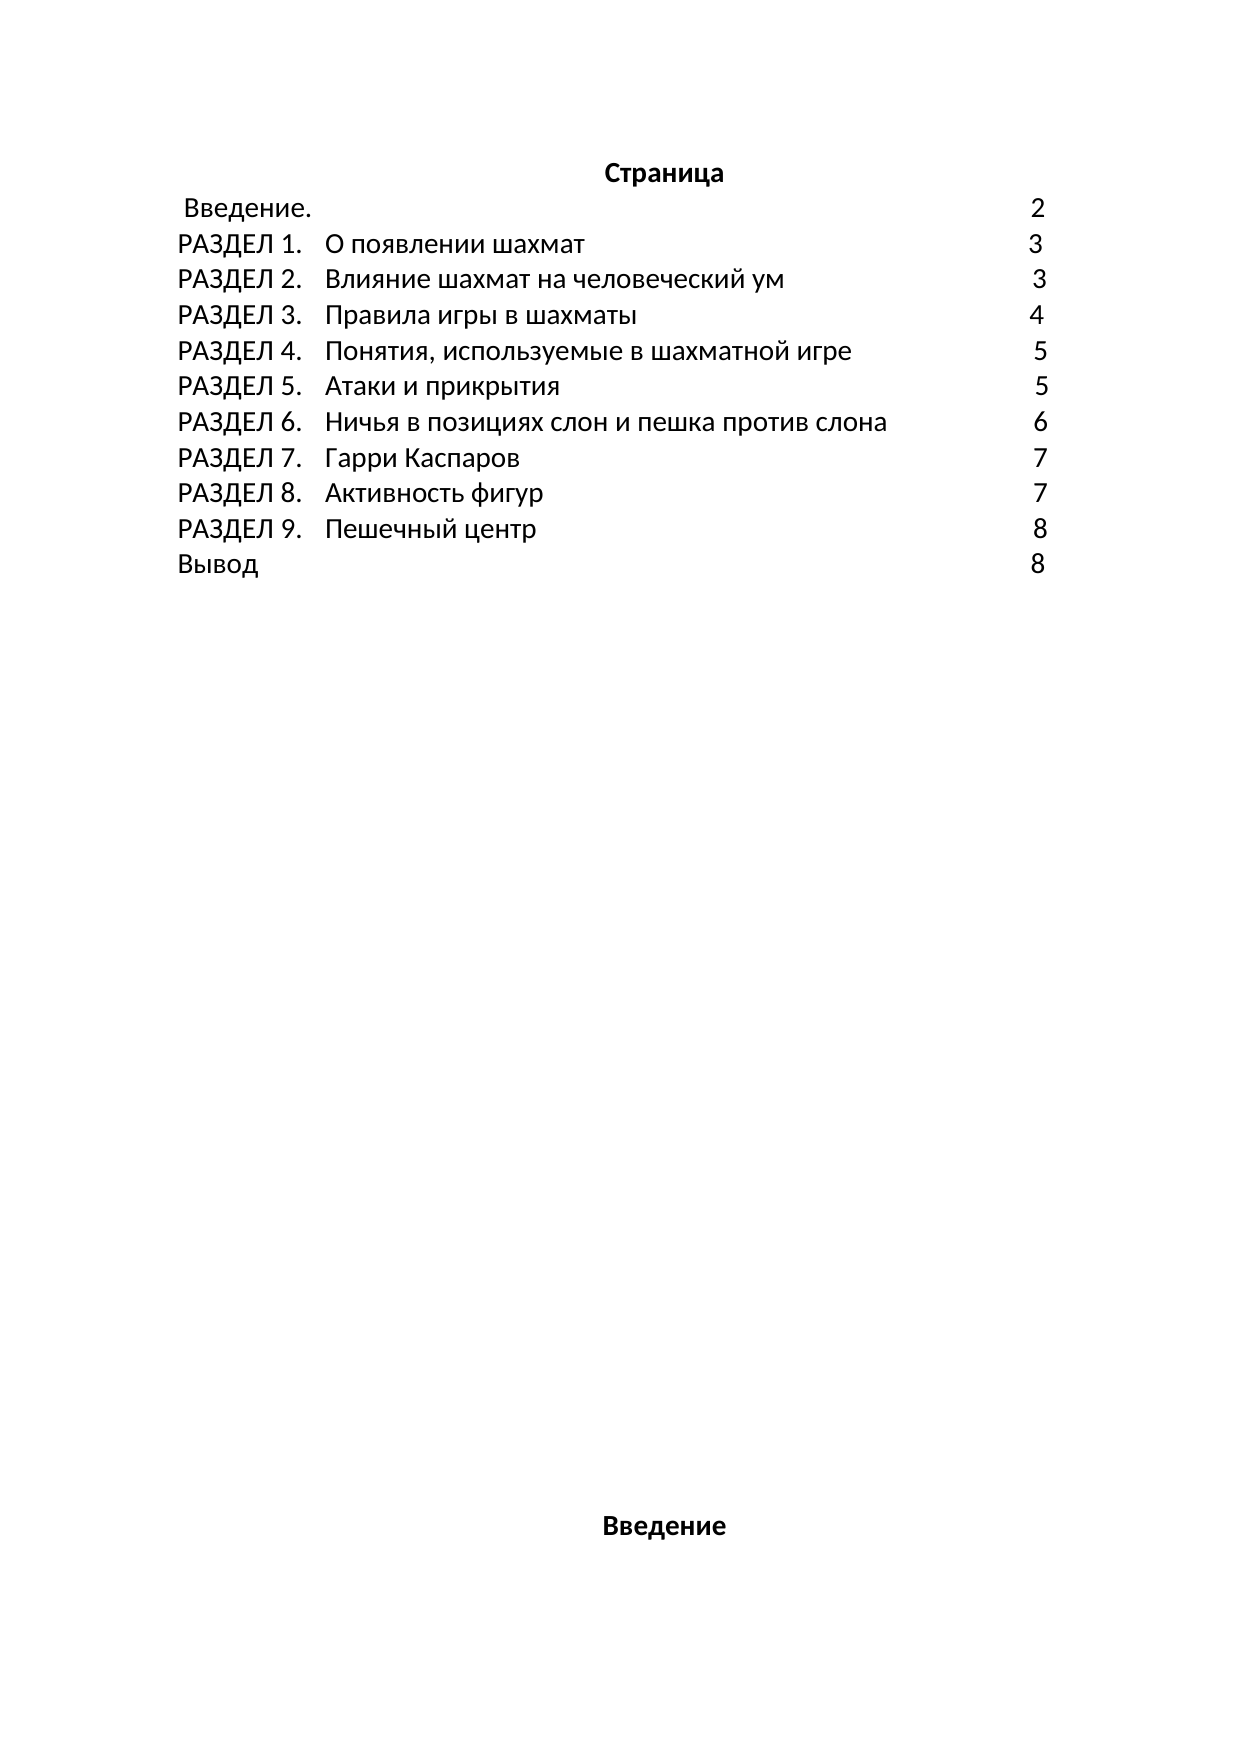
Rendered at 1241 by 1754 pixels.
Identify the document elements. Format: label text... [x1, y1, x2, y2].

text РАЗДЕЛ 4. Понятия, используемые в шахматной игре 5 [177, 332, 1152, 367]
text РАЗДЕЛ 7. Гарри Каспаров 7 [177, 439, 1152, 474]
text РАЗДЕЛ 5. Атаки и прикрытия 5 [177, 367, 1152, 403]
text РАЗДЕЛ 8. Активность фигур 7 [177, 474, 1152, 510]
text РАЗДЕЛ 2. Влияние шахмат на человеческий ум 3 [177, 261, 1152, 296]
text Вывод 8 [177, 546, 1152, 581]
text РАЗДЕЛ 1. О появлении шахмат 3 [177, 225, 1152, 261]
text Введение. 2 [177, 189, 1152, 225]
text Введение [177, 1507, 1152, 1543]
text РАЗДЕЛ 9. Пешечный центр 8 [177, 510, 1152, 546]
text РАЗДЕЛ 6. Ничья в позициях слон и пешка против слона 6 [177, 403, 1152, 439]
text Страница [177, 154, 1152, 189]
text РАЗДЕЛ 3. Правила игры в шахматы 4 [177, 296, 1152, 332]
